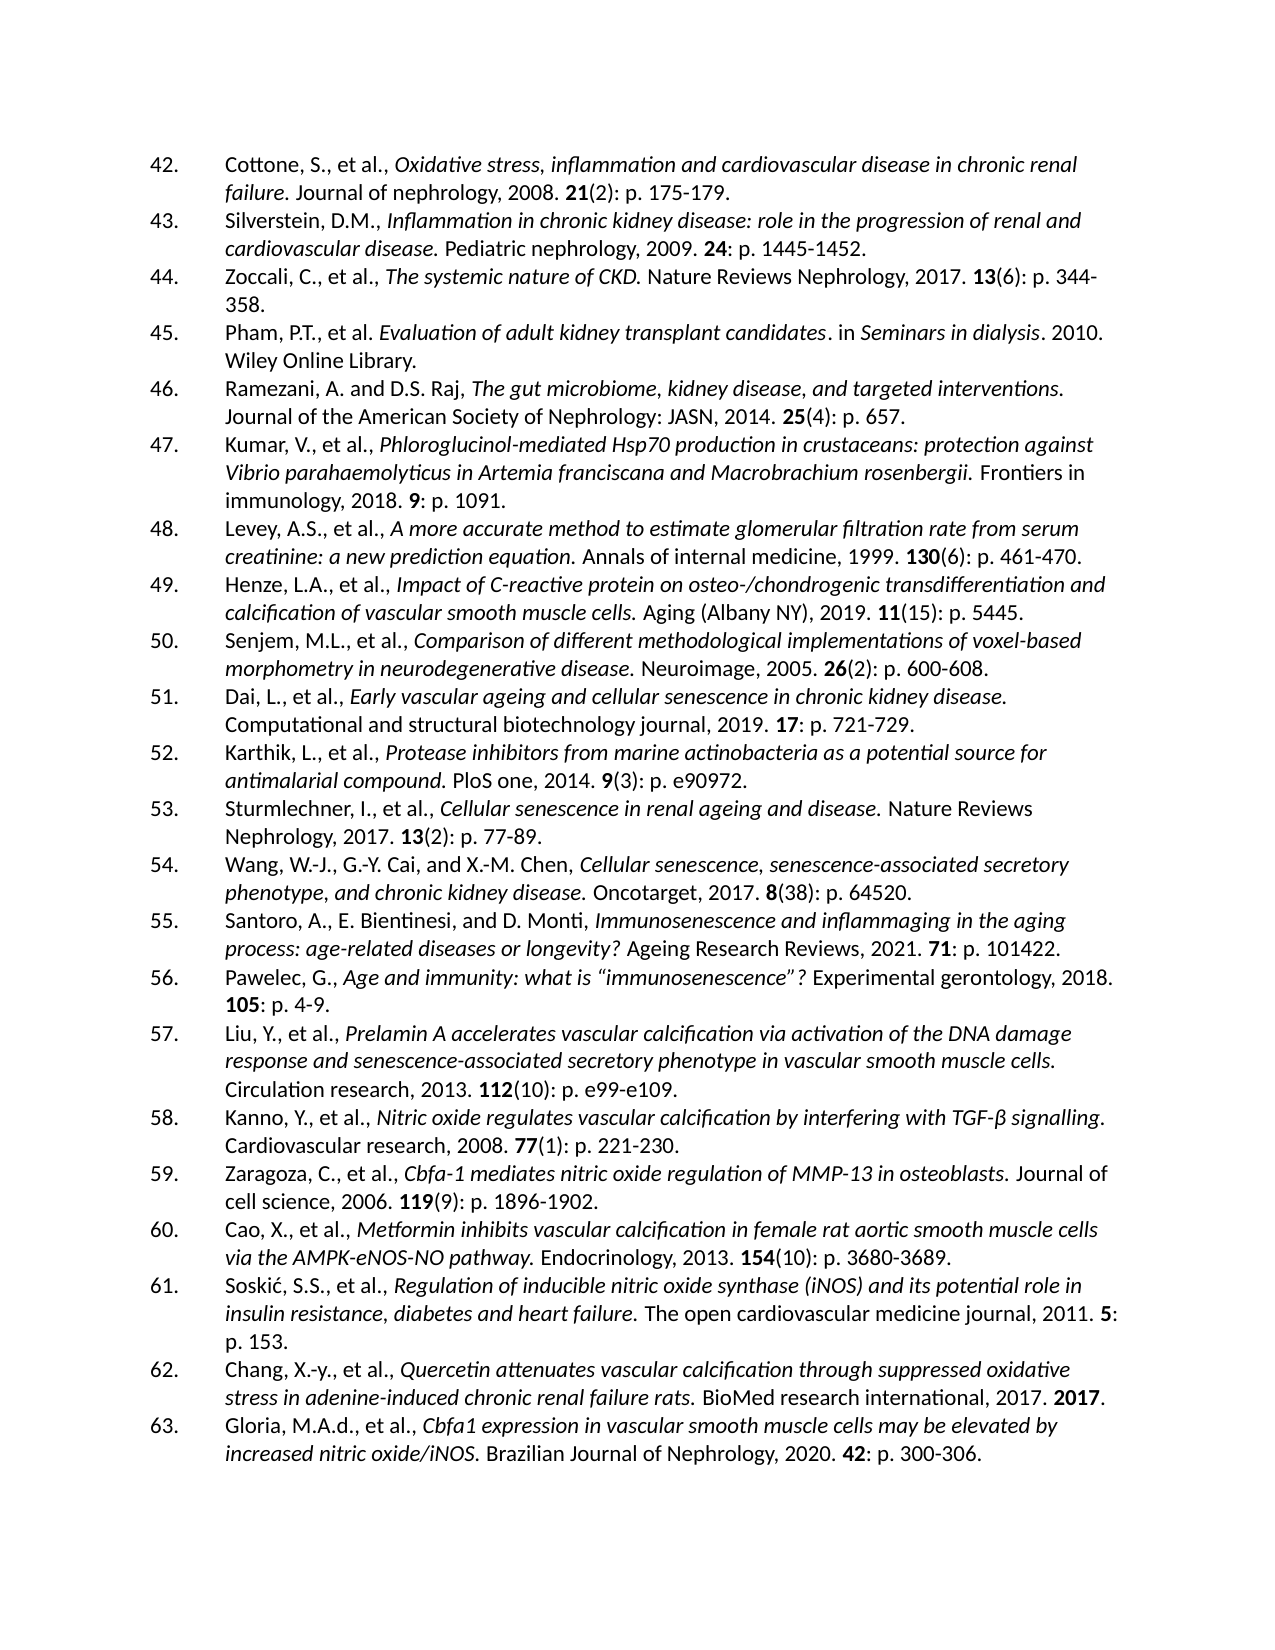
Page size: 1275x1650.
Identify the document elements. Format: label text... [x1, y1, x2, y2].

text 57. Liu, Y., et al., Prelamin A accelerates vascular calcification via activation of the DNA damage response and senescence-associated secretory phenotype in vascular smooth muscle cells. Circulation research, 2013. 112(10): p. e99-e109. [150, 1019, 1125, 1103]
text 48. Levey, A.S., et al., A more accurate method to estimate glomerular filtration rate from serum creatinine: a new prediction equation. Annals of internal medicine, 1999. 130(6): p. 461-470. [150, 514, 1125, 570]
text 47. Kumar, V., et al., Phloroglucinol-mediated Hsp70 production in crustaceans: protection against Vibrio parahaemolyticus in Artemia franciscana and Macrobrachium rosenbergii. Frontiers in immunology, 2018. 9: p. 1091. [150, 430, 1125, 514]
text 42. Cottone, S., et al., Oxidative stress, inflammation and cardiovascular disease in chronic renal failure. Journal of nephrology, 2008. 21(2): p. 175-179. [150, 150, 1125, 206]
text 52. Karthik, L., et al., Protease inhibitors from marine actinobacteria as a potential source for antimalarial compound. PloS one, 2014. 9(3): p. e90972. [150, 738, 1125, 794]
text 46. Ramezani, A. and D.S. Raj, The gut microbiome, kidney disease, and targeted interventions. Journal of the American Society of Nephrology: JASN, 2014. 25(4): p. 657. [150, 374, 1125, 430]
text 53. Sturmlechner, I., et al., Cellular senescence in renal ageing and disease. Nature Reviews Nephrology, 2017. 13(2): p. 77-89. [150, 794, 1125, 851]
text 58. Kanno, Y., et al., Nitric oxide regulates vascular calcification by interfering with TGF-β signalling. Cardiovascular research, 2008. 77(1): p. 221-230. [150, 1103, 1125, 1159]
text 61. Soskić, S.S., et al., Regulation of inducible nitric oxide synthase (iNOS) and its potential role in insulin resistance, diabetes and heart failure. The open cardiovascular medicine journal, 2011. 5: p. 153. [150, 1271, 1125, 1355]
text 54. Wang, W.-J., G.-Y. Cai, and X.-M. Chen, Cellular senescence, senescence-associated secretory phenotype, and chronic kidney disease. Oncotarget, 2017. 8(38): p. 64520. [150, 851, 1125, 907]
text 62. Chang, X.-y., et al., Quercetin attenuates vascular calcification through suppressed oxidative stress in adenine-induced chronic renal failure rats. BioMed research international, 2017. 2017. [150, 1355, 1125, 1411]
text 44. Zoccali, C., et al., The systemic nature of CKD. Nature Reviews Nephrology, 2017. 13(6): p. 344-358. [150, 262, 1125, 318]
text 56. Pawelec, G., Age and immunity: what is “immunosenescence”? Experimental gerontology, 2018. 105: p. 4-9. [150, 963, 1125, 1019]
text 45. Pham, P.T., et al. Evaluation of adult kidney transplant candidates. in Seminars in dialysis. 2010. Wiley Online Library. [150, 318, 1125, 374]
text 51. Dai, L., et al., Early vascular ageing and cellular senescence in chronic kidney disease. Computational and structural biotechnology journal, 2019. 17: p. 721-729. [150, 682, 1125, 738]
text 59. Zaragoza, C., et al., Cbfa-1 mediates nitric oxide regulation of MMP-13 in osteoblasts. Journal of cell science, 2006. 119(9): p. 1896-1902. [150, 1159, 1125, 1215]
text 60. Cao, X., et al., Metformin inhibits vascular calcification in female rat aortic smooth muscle cells via the AMPK-eNOS-NO pathway. Endocrinology, 2013. 154(10): p. 3680-3689. [150, 1215, 1125, 1271]
text 55. Santoro, A., E. Bientinesi, and D. Monti, Immunosenescence and inflammaging in the aging process: age-related diseases or longevity? Ageing Research Reviews, 2021. 71: p. 101422. [150, 907, 1125, 963]
text 50. Senjem, M.L., et al., Comparison of different methodological implementations of voxel-based morphometry in neurodegenerative disease. Neuroimage, 2005. 26(2): p. 600-608. [150, 626, 1125, 682]
text 49. Henze, L.A., et al., Impact of C-reactive protein on osteo-/chondrogenic transdifferentiation and calcification of vascular smooth muscle cells. Aging (Albany NY), 2019. 11(15): p. 5445. [150, 570, 1125, 626]
text 43. Silverstein, D.M., Inflammation in chronic kidney disease: role in the progression of renal and cardiovascular disease. Pediatric nephrology, 2009. 24: p. 1445-1452. [150, 206, 1125, 262]
text 63. Gloria, M.A.d., et al., Cbfa1 expression in vascular smooth muscle cells may be elevated by increased nitric oxide/iNOS. Brazilian Journal of Nephrology, 2020. 42: p. 300-306. [150, 1411, 1125, 1467]
